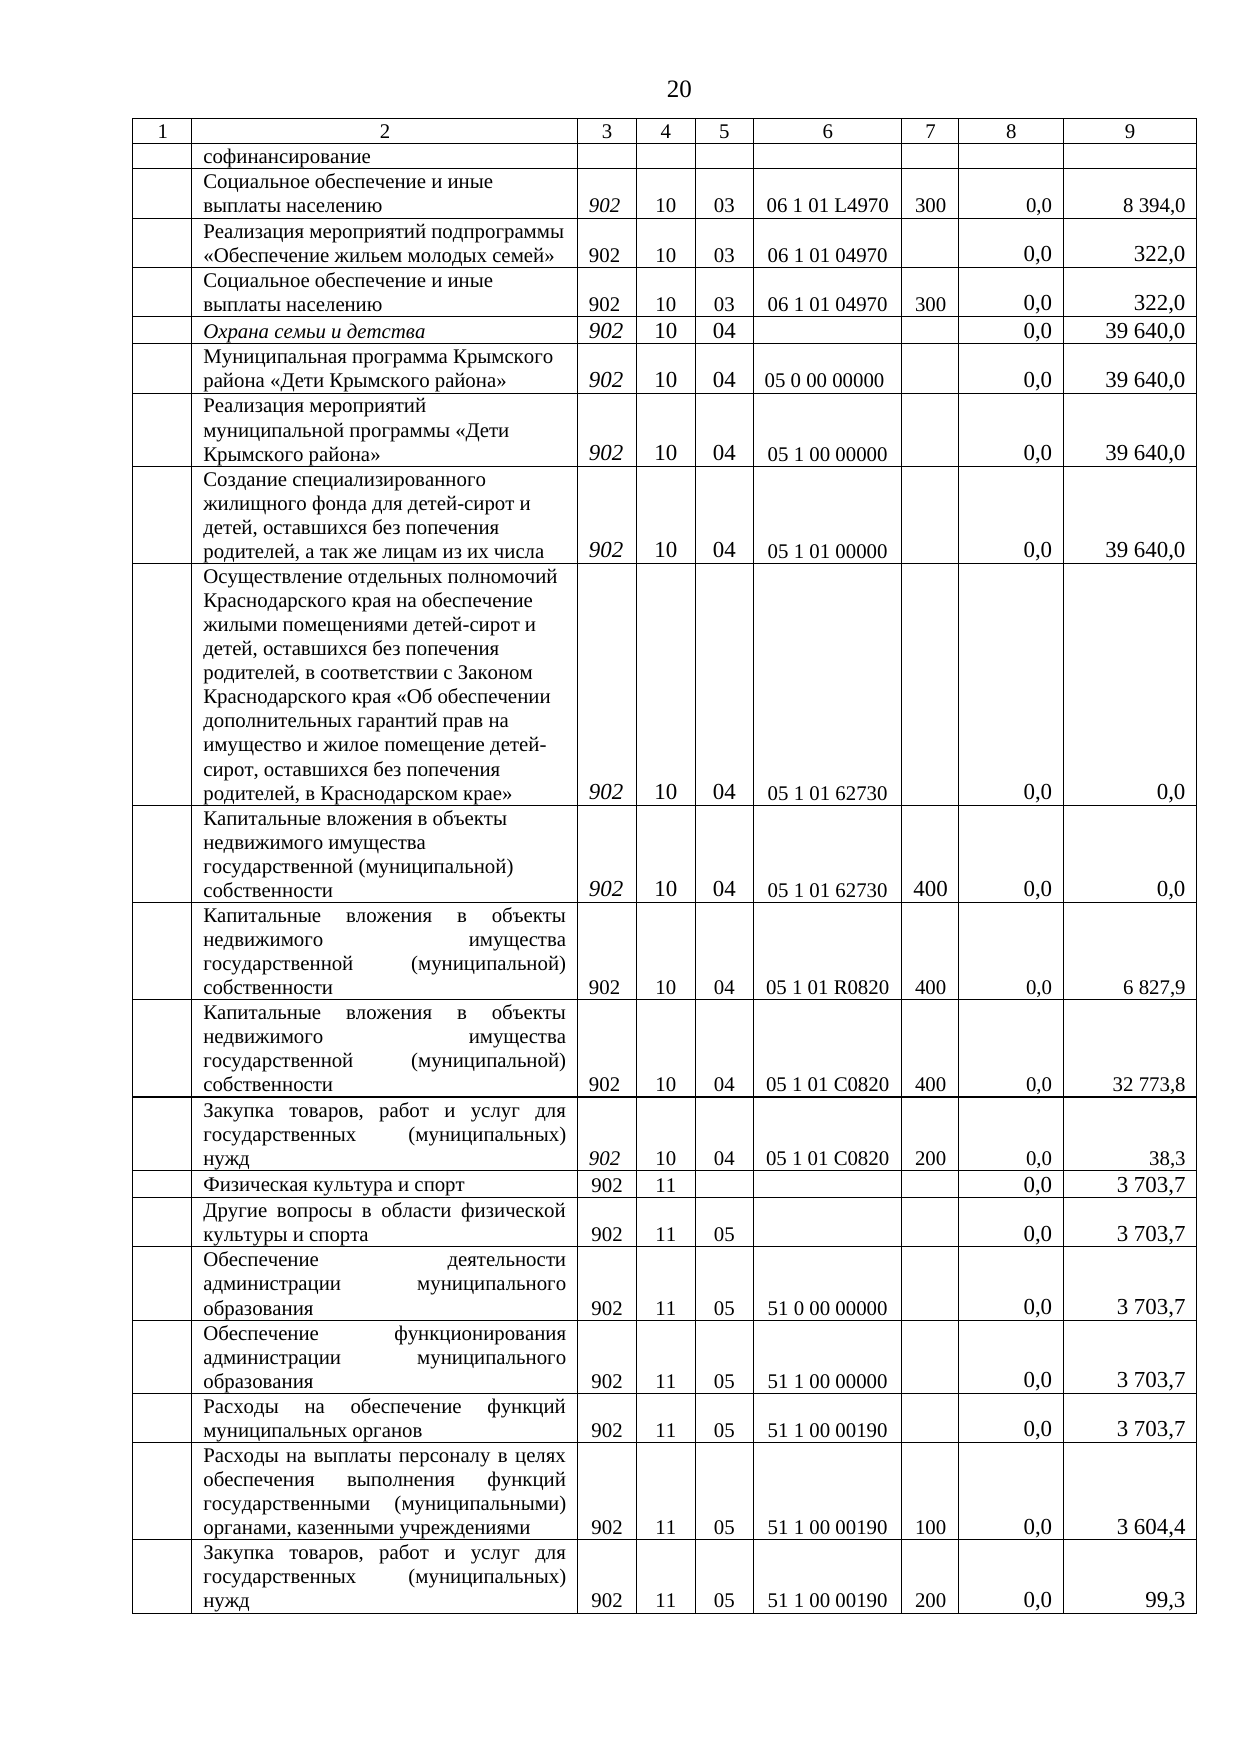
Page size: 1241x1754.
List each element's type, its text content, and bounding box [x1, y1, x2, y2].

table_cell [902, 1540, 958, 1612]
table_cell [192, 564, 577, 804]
table_header 7 [902, 119, 958, 143]
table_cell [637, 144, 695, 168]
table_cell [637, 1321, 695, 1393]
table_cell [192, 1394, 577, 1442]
table_header 1 [133, 119, 191, 143]
table_header 3 [578, 119, 636, 143]
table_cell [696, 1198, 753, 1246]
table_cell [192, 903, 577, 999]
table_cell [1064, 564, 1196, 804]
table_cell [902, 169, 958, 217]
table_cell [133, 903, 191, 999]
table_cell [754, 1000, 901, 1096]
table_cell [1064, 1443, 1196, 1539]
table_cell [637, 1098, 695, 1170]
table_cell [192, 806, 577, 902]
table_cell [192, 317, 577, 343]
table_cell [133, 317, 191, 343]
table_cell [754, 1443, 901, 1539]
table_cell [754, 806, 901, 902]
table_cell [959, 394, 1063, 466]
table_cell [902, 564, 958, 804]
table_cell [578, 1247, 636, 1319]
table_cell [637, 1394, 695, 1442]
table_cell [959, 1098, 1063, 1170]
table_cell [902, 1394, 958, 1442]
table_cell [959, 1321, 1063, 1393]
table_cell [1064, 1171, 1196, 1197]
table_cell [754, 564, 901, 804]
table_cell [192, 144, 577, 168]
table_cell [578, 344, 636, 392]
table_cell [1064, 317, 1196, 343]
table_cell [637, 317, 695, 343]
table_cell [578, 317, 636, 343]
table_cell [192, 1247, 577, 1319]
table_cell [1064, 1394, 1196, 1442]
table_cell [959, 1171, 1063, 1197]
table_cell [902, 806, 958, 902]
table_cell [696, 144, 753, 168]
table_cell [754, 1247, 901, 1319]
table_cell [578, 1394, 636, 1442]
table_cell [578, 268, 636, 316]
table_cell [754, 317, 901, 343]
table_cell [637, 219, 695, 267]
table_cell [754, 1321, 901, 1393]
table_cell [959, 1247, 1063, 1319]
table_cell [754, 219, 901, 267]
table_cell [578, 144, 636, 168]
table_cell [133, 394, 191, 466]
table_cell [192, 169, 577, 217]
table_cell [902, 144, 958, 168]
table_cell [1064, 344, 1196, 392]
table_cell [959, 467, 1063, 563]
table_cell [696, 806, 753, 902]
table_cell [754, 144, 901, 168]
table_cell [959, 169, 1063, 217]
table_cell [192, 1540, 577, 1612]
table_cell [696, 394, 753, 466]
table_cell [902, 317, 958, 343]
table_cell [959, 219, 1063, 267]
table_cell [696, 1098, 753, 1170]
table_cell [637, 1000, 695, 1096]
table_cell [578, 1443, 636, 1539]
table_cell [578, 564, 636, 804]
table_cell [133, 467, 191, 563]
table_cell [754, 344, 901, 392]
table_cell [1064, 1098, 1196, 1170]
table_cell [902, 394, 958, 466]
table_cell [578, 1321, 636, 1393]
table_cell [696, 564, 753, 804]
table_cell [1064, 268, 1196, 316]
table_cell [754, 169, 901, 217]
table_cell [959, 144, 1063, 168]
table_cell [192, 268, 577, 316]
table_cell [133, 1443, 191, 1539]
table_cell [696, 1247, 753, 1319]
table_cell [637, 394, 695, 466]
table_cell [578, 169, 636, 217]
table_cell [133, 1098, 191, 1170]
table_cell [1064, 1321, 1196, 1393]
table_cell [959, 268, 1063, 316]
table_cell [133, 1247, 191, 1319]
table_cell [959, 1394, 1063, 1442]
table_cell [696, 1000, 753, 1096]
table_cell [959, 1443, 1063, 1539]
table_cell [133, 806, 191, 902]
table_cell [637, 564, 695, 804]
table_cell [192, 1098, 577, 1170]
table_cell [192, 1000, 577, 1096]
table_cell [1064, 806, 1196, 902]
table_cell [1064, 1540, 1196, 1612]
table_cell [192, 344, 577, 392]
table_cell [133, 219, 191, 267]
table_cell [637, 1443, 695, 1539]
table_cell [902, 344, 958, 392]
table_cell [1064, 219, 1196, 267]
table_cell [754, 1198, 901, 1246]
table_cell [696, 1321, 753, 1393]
table_header 5 [696, 119, 753, 143]
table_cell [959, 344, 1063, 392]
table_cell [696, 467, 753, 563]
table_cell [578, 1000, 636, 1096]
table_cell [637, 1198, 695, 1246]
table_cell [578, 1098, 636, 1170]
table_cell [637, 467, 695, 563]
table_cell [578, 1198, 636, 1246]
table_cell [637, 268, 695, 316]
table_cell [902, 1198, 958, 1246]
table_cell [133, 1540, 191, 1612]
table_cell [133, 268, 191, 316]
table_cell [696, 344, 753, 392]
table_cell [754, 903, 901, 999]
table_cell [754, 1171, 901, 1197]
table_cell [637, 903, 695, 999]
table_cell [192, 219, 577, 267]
table_header 4 [637, 119, 695, 143]
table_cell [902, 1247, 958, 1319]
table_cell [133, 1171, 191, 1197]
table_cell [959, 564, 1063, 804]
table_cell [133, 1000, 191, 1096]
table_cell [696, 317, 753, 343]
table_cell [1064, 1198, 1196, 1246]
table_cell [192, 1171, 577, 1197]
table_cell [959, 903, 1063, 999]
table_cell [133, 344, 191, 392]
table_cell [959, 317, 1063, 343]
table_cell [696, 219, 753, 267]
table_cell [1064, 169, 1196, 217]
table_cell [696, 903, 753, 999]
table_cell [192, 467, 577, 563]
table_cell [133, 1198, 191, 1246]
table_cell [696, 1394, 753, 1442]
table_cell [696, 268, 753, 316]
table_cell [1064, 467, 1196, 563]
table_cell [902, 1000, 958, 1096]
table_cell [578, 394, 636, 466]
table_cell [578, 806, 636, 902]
table_header 9 [1064, 119, 1196, 143]
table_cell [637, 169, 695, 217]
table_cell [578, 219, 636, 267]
table_header 2 [192, 119, 577, 143]
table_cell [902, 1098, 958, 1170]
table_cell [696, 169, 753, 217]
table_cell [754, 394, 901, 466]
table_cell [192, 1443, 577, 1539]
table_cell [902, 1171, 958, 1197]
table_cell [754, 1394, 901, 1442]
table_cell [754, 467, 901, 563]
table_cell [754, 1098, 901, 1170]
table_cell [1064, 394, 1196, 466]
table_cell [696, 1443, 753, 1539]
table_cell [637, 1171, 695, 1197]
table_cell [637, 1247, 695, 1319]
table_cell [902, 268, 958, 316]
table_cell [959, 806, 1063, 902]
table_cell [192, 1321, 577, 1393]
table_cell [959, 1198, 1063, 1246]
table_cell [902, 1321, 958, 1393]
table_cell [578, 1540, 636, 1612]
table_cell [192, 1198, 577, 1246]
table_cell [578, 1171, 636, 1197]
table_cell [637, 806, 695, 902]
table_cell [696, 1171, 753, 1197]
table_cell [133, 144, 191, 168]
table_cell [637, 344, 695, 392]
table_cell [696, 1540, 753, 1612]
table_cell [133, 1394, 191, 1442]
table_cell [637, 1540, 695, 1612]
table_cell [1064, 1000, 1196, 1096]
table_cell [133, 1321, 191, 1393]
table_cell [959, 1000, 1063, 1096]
table_header 6 [754, 119, 901, 143]
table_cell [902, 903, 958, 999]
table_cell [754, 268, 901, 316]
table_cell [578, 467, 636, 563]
table_header 8 [959, 119, 1063, 143]
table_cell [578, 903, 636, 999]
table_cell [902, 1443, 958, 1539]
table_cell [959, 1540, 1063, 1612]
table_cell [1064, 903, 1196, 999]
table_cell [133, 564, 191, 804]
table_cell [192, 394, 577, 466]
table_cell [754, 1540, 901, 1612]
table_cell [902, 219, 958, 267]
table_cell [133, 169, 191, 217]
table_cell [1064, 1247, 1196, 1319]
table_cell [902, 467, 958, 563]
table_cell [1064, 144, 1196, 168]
